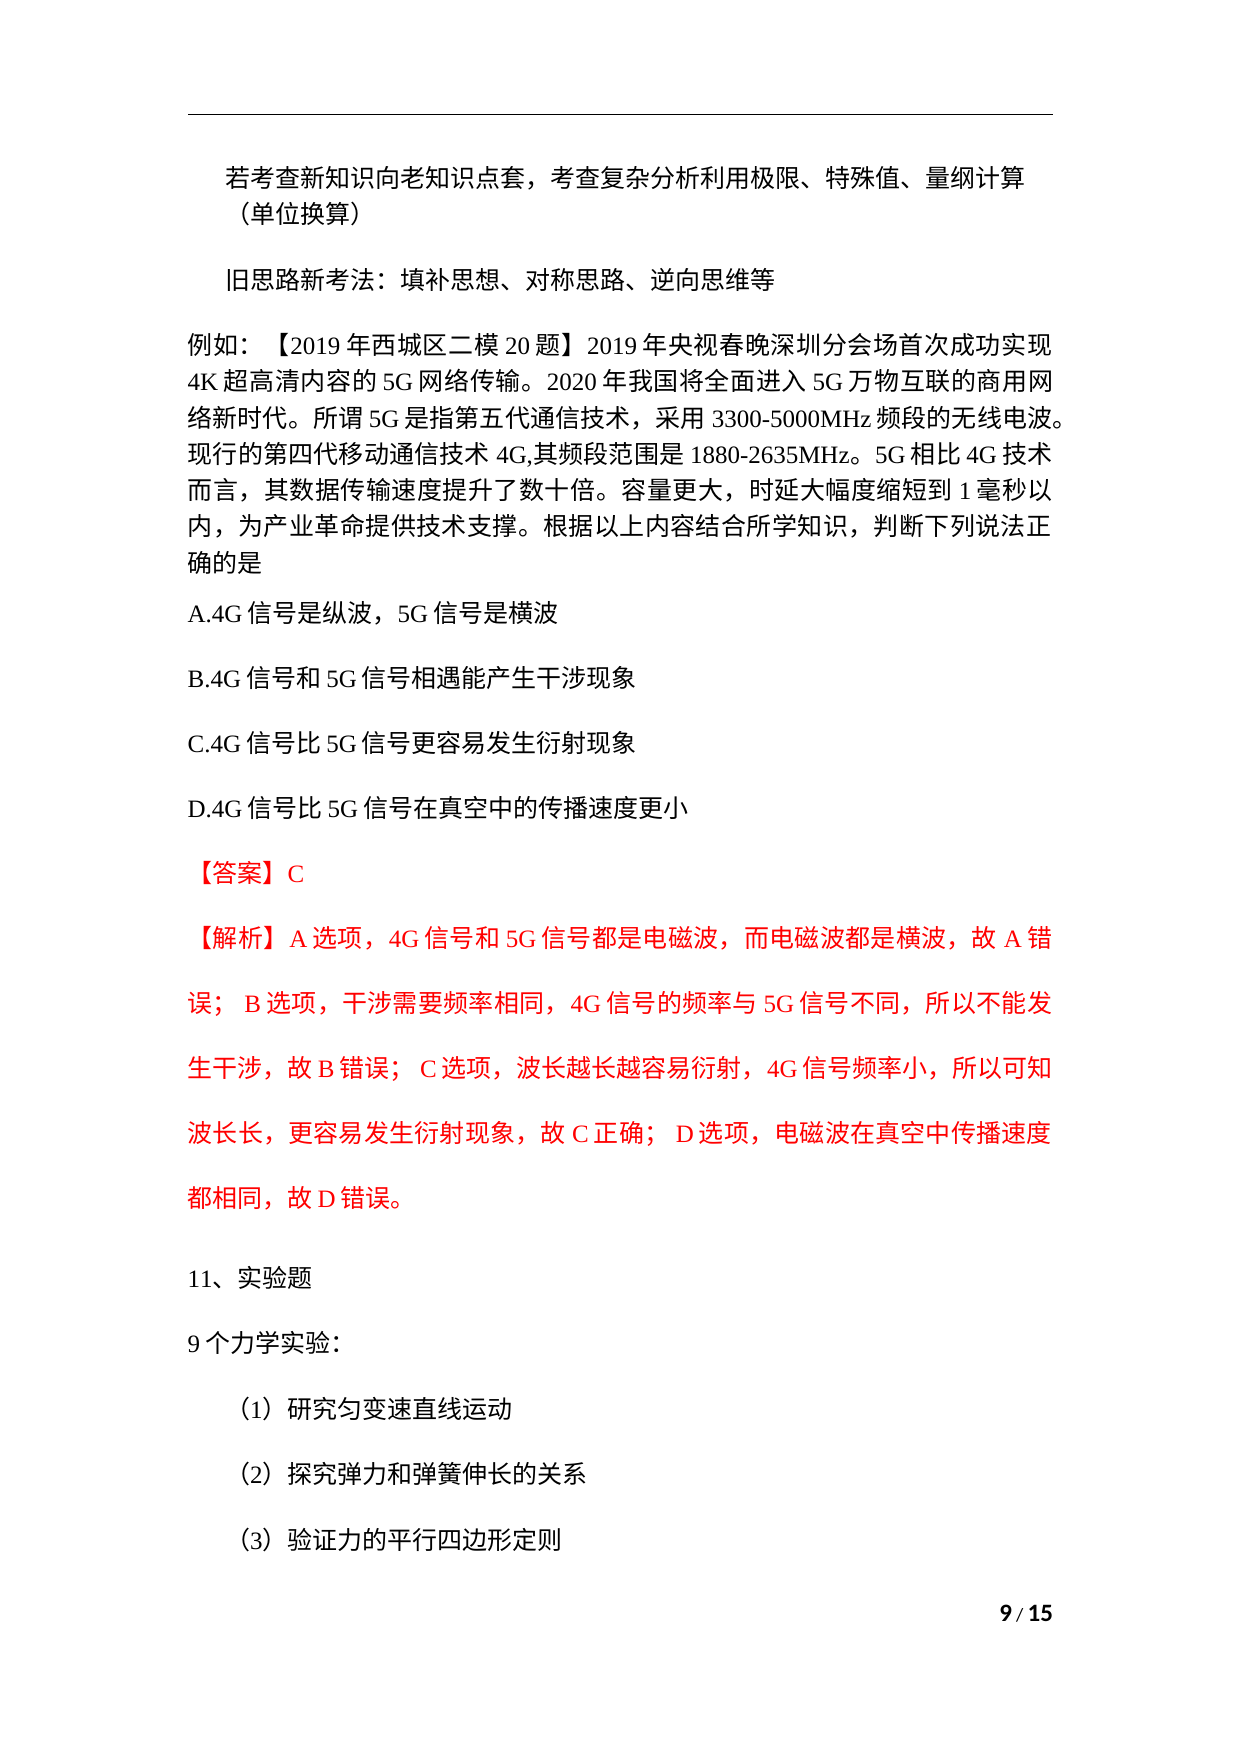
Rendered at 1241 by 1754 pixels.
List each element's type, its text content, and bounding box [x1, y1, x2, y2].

text （2）探究弹力和弹簧伸长的关系 [225, 1455, 1053, 1491]
text 【解析】A选项，4G信号和5G信号都是电磁波，而电磁波都是横波，故A错误； B选项，干涉需要频率相同，4G信号的频率与5G信号不同，所以不能发生干涉，故B错误； C选项，波长越长越容易衍射，4G信号频率小，所以可知波长长，更容易发生衍射现象，故C正确； D选项，电磁波在真空中传播速度都相同，故D错误。 [187, 904, 1053, 1229]
text 11、实验题 [187, 1258, 1053, 1295]
text 【答案】C [187, 839, 1053, 904]
text C.4G信号比5G信号更容易发生衍射现象 [187, 709, 1053, 774]
text （3）验证力的平行四边形定则 [225, 1520, 1053, 1556]
text 例如：【2019年西城区二模20题】2019年央视春晚深圳分会场首次成功实现4K超高清内容的5G网络传输。2020年我国将全面进入5G万物互联的商用网络新时代。所谓5G是指第五代通信技术，采用3300-5000MHz频段的无线电波。现行的第四代移动通信技术4G,其频段范围是1880-2635MHz。5G相比4G技术而言，其数据传输速度提升了数十倍。容量更大，时延大幅度缩短到1毫秒以内，为产业革命提供技术支撑。根据以上内容结合所学知识，判断下列说法正确的是 [187, 326, 1053, 579]
text A.4G信号是纵波，5G信号是横波 [187, 579, 1053, 644]
text 9个力学实验： [187, 1324, 1053, 1360]
text （1）研究匀变速直线运动 [225, 1389, 1053, 1426]
text 旧思路新考法：填补思想、对称思路、逆向思维等 [225, 260, 1053, 296]
text D.4G信号比5G信号在真空中的传播速度更小 [187, 774, 1053, 839]
text B.4G信号和5G信号相遇能产生干涉现象 [187, 644, 1053, 709]
text 若考查新知识向老知识点套，考查复杂分析利用极限、特殊值、量纲计算（单位换算） [225, 158, 1053, 231]
